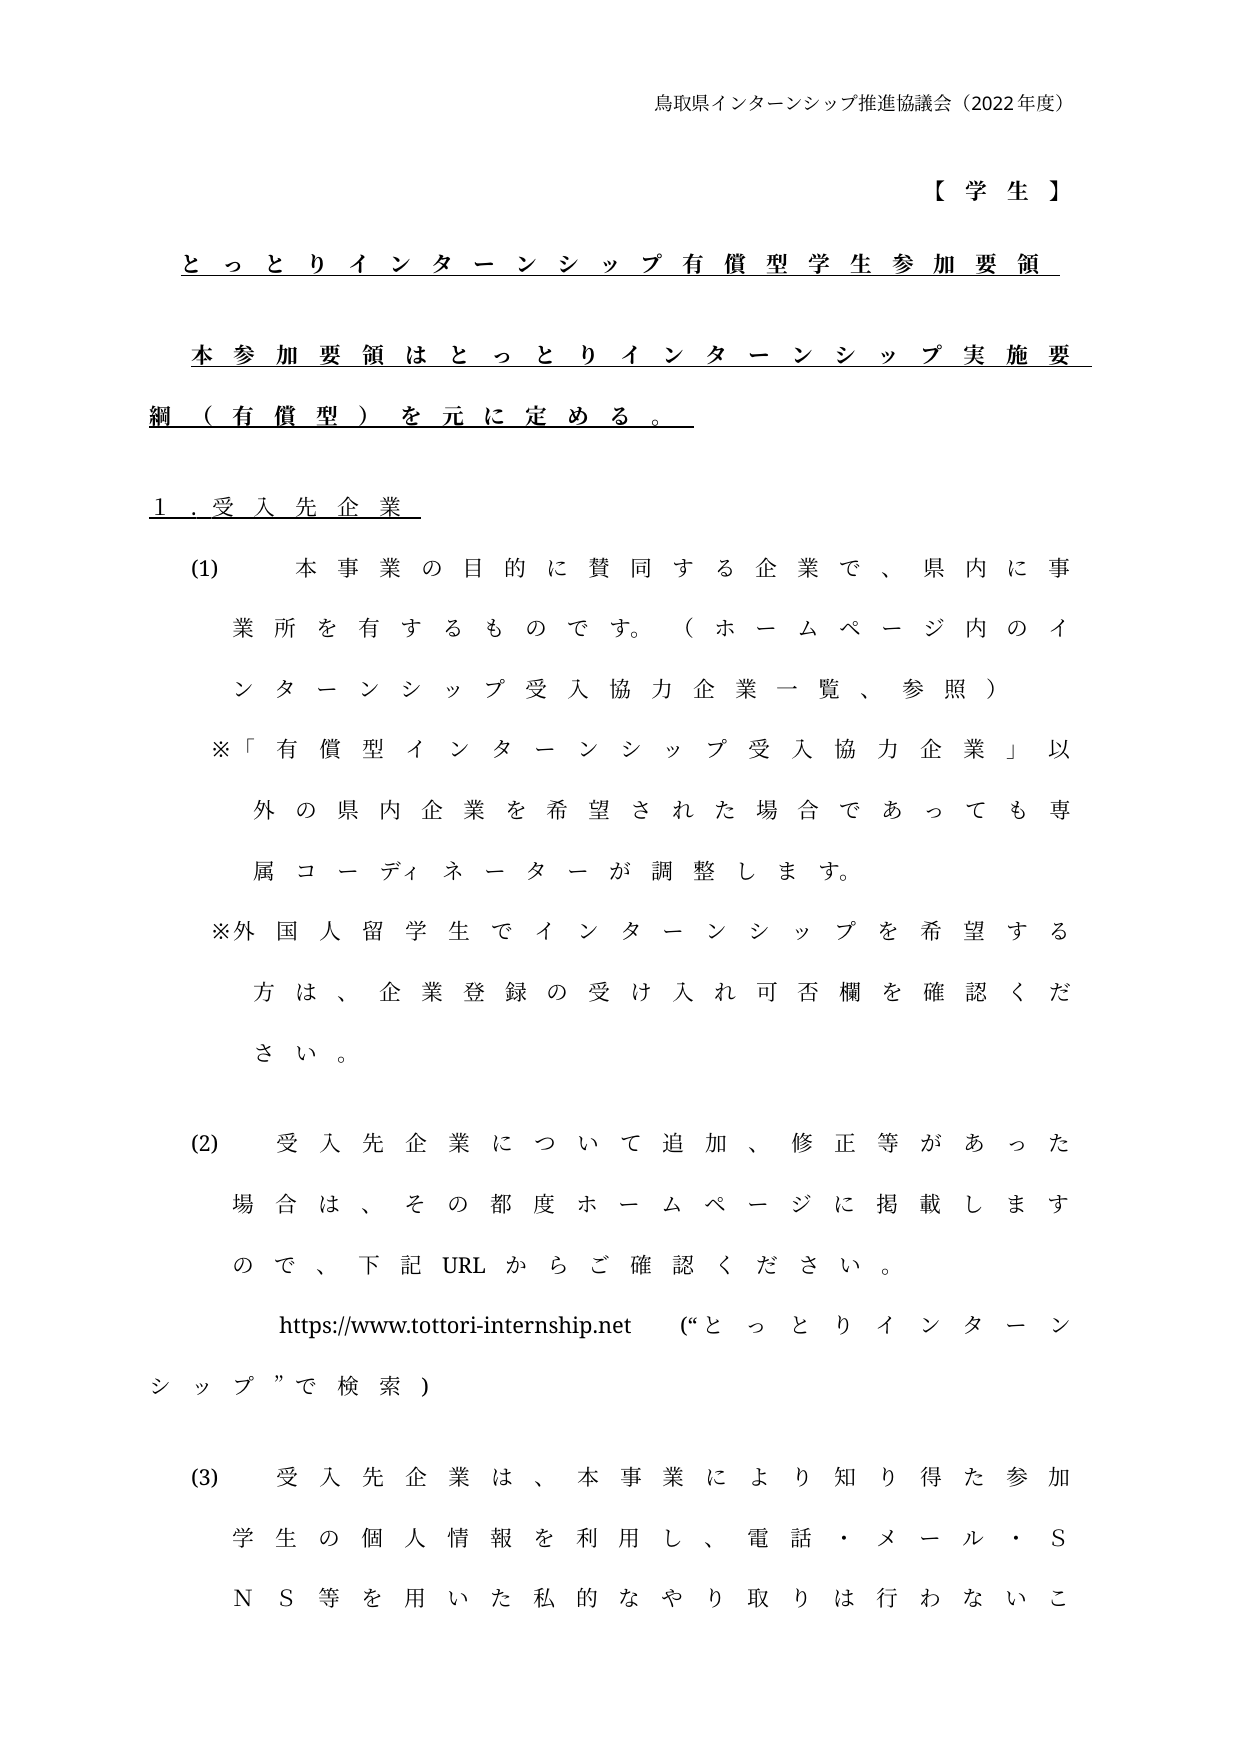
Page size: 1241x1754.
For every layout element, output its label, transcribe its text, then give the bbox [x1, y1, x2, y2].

text ※外国人留学生でインターンシップを希望する方は、企業登録の受け入れ可否欄を確認ください。 [203, 900, 1091, 1082]
text 本参加要領はとっとりインターンシップ実施要綱（有償型）を元に定める。 [149, 324, 1091, 445]
text (1) 本事業の目的に賛同する企業で、県内に事業所を有するものです。（ホームページ内のインターンシップ受入協力企業一覧、参照） [149, 536, 1091, 718]
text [170, 1446, 1091, 1627]
text ※「有償型インターンシップ受入協力企業」以外の県内企業を希望された場合であっても専属コーディネーターが調整します。 [203, 718, 1091, 900]
text とっとりインターンシップ有償型学生参加要領 [149, 233, 1091, 294]
text 【学生】 [149, 160, 1091, 221]
text (2) 受入先企業について追加、修正等があった場合は、その都度ホームページに掲載しますので、下記URLからご確認ください。 [170, 1112, 1091, 1294]
text https://www.tottori-internship.net (“とっとりインターンシップ”で検索) [149, 1294, 1091, 1415]
text １.受入先企業 [149, 476, 1091, 536]
